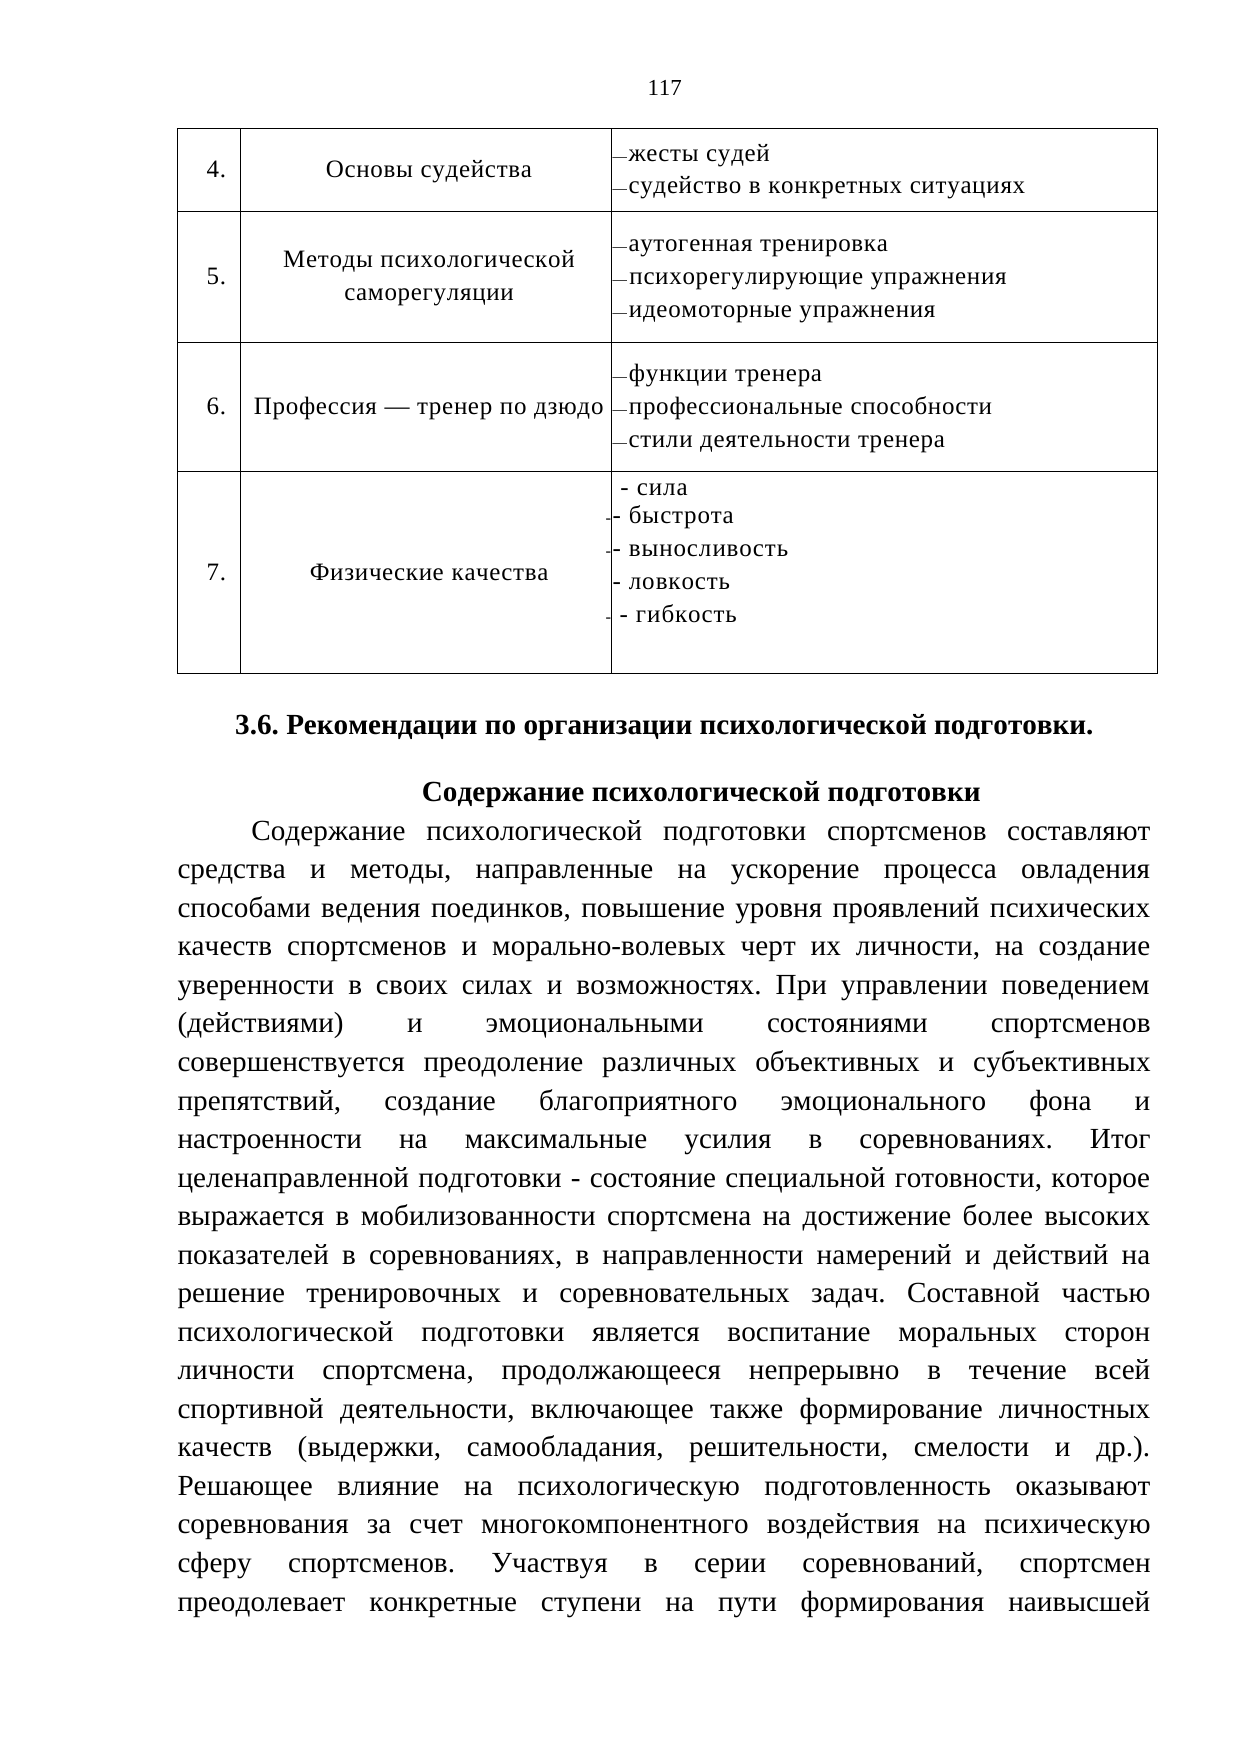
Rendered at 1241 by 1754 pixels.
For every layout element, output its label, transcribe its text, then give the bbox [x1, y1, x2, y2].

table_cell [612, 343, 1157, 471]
text 3.6. Рекомендации по организации психологической подготовки. [177, 707, 1152, 741]
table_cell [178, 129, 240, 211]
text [177, 813, 1152, 1617]
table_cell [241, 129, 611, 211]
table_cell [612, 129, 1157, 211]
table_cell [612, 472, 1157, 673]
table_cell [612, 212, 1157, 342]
text Содержание психологической подготовки [177, 774, 1152, 808]
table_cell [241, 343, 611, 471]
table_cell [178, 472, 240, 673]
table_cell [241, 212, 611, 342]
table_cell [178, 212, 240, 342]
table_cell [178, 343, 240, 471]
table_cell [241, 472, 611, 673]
